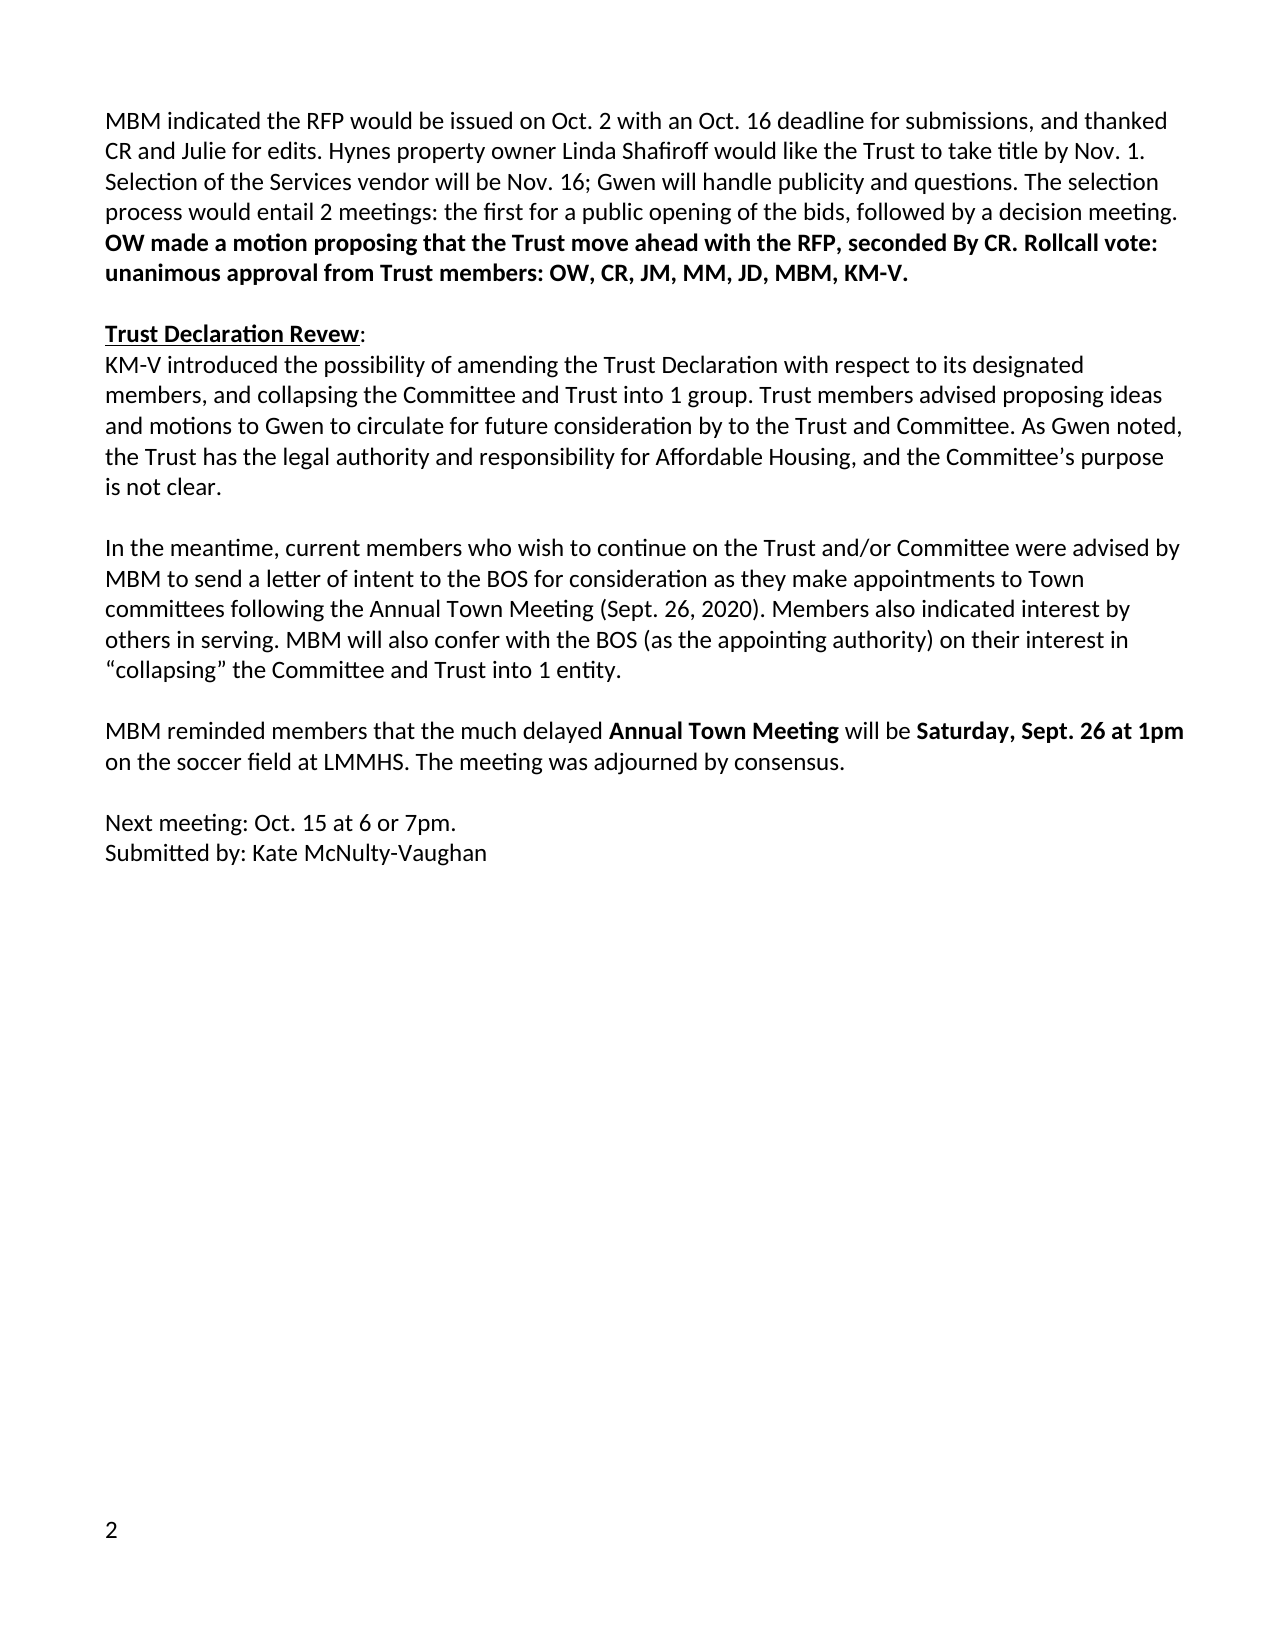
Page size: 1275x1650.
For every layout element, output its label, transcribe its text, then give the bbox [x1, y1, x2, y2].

text In the meantime, current members who wish to continue on the Trust and/or Committee were advised by MBM to send a letter of intent to the BOS for consideration as they make appointments to Town committees following the Annual Town Meeting (Sept. 26, 2020). Members also indicated interest by others in serving. MBM will also confer with the BOS (as the appointing authority) on their interest in “collapsing” the Committee and Trust into 1 entity. [105, 532, 1185, 685]
text OW made a motion proposing that the Trust move ahead with the RFP, seconded By CR. Rollcall vote: unanimous approval from Trust members: OW, CR, JM, MM, JD, MBM, KM-V. [105, 227, 1185, 288]
text KM-V introduced the possibility of amending the Trust Declaration with respect to its designated members, and collapsing the Committee and Trust into 1 group. Trust members advised proposing ideas and motions to Gwen to circulate for future consideration by to the Trust and Committee. As Gwen noted, the Trust has the legal authority and responsibility for Affordable Housing, and the Committee’s purpose is not clear. [105, 349, 1185, 502]
text Next meeting: Oct. 15 at 6 or 7pm. [105, 807, 1185, 837]
text MBM reminded members that the much delayed Annual Town Meeting will be Saturday, Sept. 26 at 1pm on the soccer field at LMMHS. The meeting was adjourned by consensus. [105, 715, 1185, 776]
text MBM indicated the RFP would be issued on Oct. 2 with an Oct. 16 deadline for submissions, and thanked CR and Julie for edits. Hynes property owner Linda Shafiroff would like the Trust to take title by Nov. 1. Selection of the Services vendor will be Nov. 16; Gwen will handle publicity and questions. The selection process would entail 2 meetings: the first for a public opening of the bids, followed by a decision meeting. [105, 105, 1185, 227]
text Trust Declaration Revew: [105, 319, 1185, 349]
text Submitted by: Kate McNulty-Vaughan [105, 837, 1185, 868]
